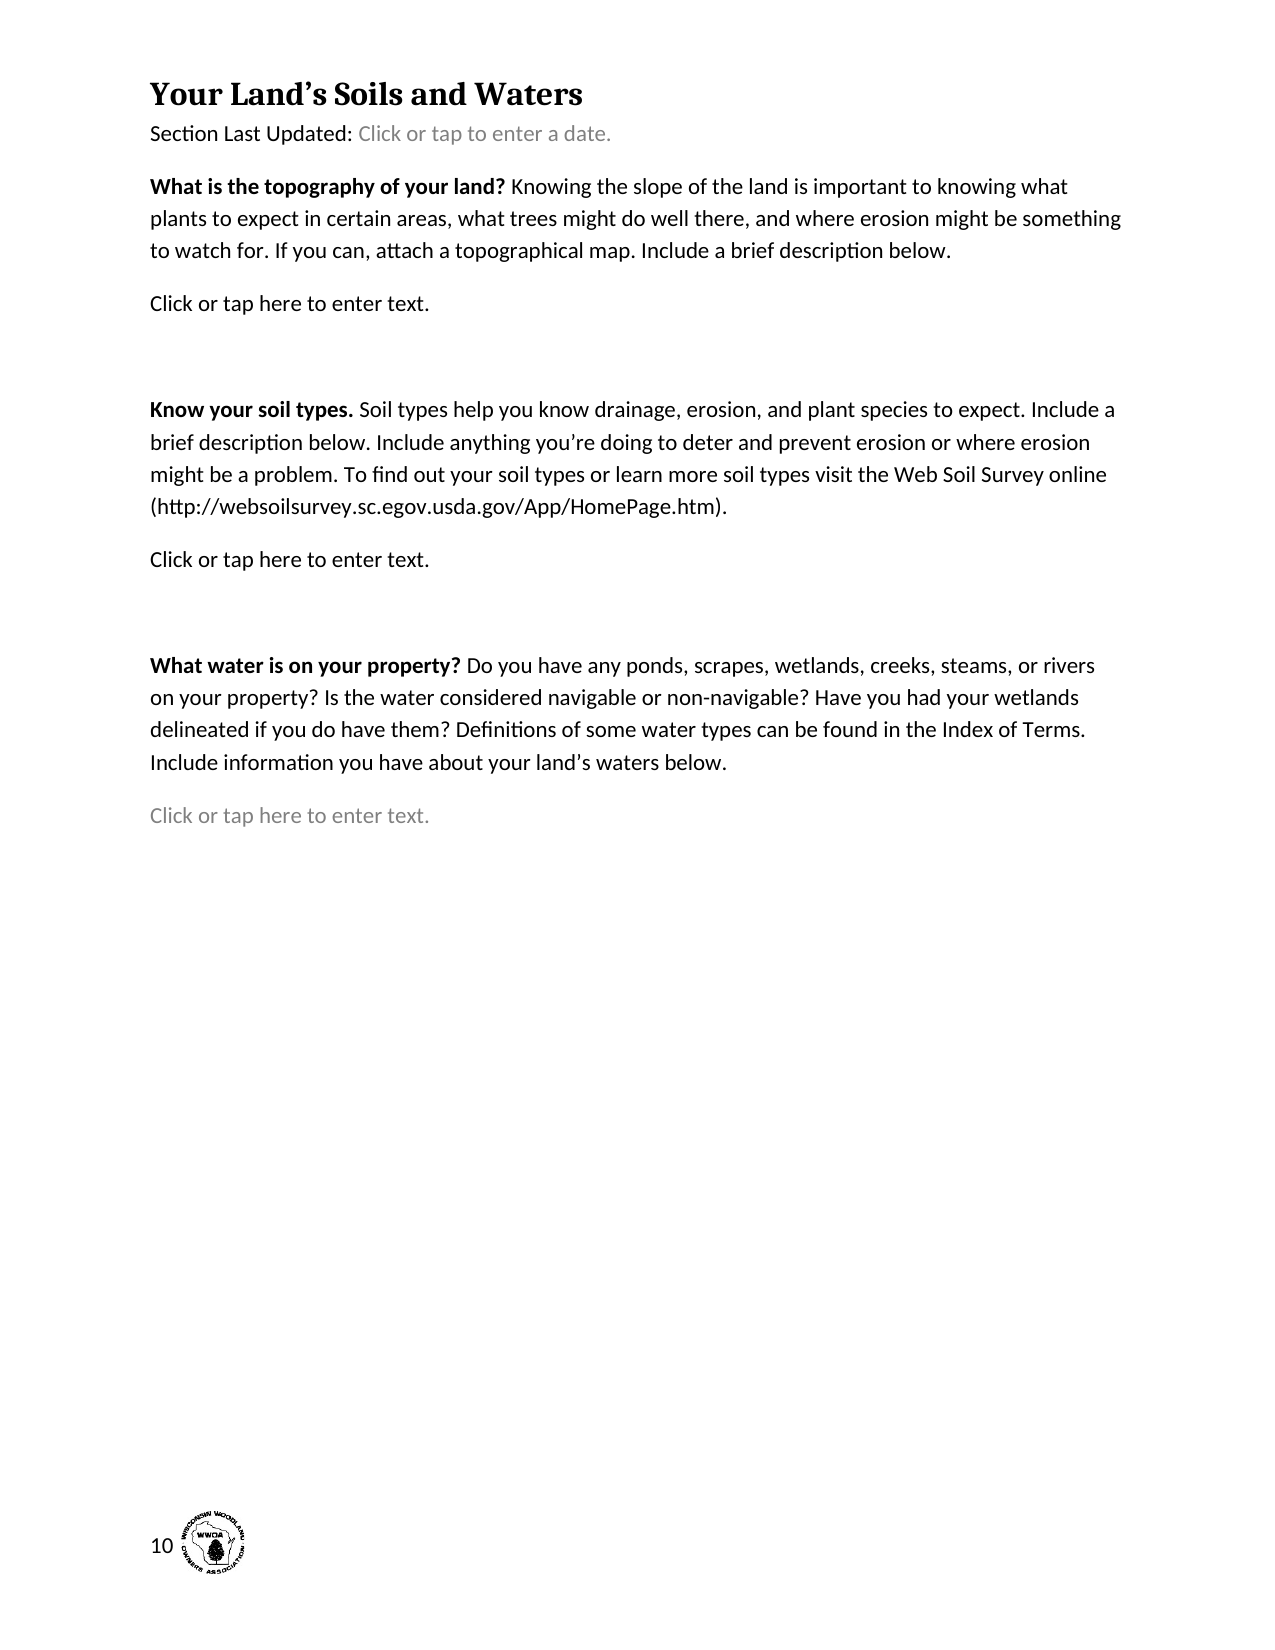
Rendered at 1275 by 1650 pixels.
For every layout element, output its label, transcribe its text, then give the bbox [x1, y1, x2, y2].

text What is the topography of your land? Knowing the slope of the land is important to knowing what plants to expect in certain areas, what trees might do well there, and where erosion might be something to watch for. If you can, attach a topographical map. Include a brief description below. [150, 172, 1125, 264]
text What water is on your property? Do you have any ponds, scrapes, wetlands, creeks, steams, or rivers on your property? Is the water considered navigable or non-navigable? Have you had your wetlands delineated if you do have them? Definitions of some water types can be found in the Index of Terms. Include information you have about your land’s waters below. [150, 651, 1125, 776]
text Section Last Updated: [150, 119, 1125, 147]
text Know your soil types. Soil types help you know drainage, erosion, and plant species to expect. Include a brief description below. Include anything you’re doing to deter and prevent erosion or where erosion might be a problem. To find out your soil types or learn more soil types visit the Web Soil Survey online (http://websoilsurvey.sc.egov.usda.gov/App/HomePage.htm). [150, 396, 1125, 520]
subtitle Your Land’s Soils and Waters [150, 75, 1125, 113]
picture [181, 1511, 245, 1574]
